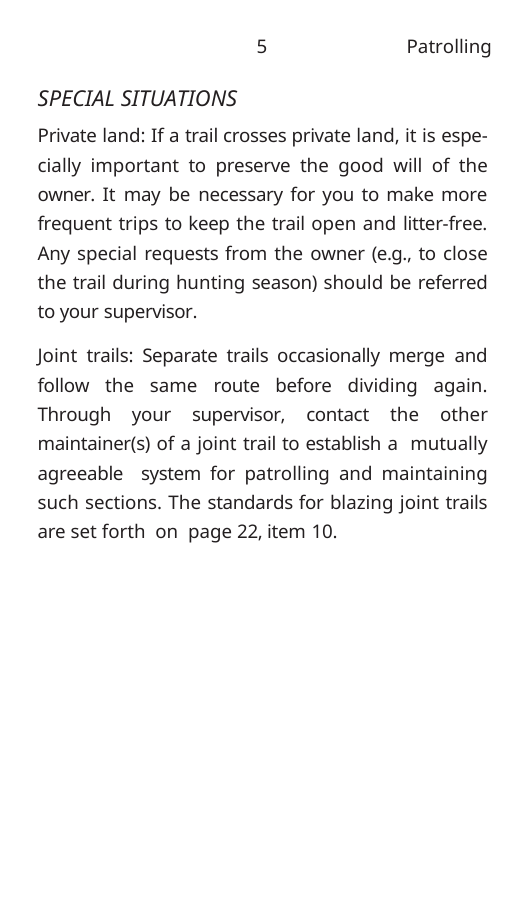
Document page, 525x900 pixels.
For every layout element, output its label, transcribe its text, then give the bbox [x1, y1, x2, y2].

subtitle SPECIAL SITUATIONS [37, 83, 254, 113]
list Patrolling [256, 33, 500, 59]
text Joint trails: Separate trails occasionally merge and follow the same route before dividing again. Through your supervisor, contact the other maintainer(s) of a joint trail to establish a mutually agreeable system for patrolling and maintaining such sections. The standards for blazing joint trails are set forth on page 22, item 10. [37, 343, 488, 544]
text Private land: If a trail crosses private land, it is espe- cially important to preserve the good will of the owner. It may be necessary for you to make more frequent trips to keep the trail open and litter-free. Any special requests from the owner (e.g., to close the trail during hunting season) should be referred to your supervisor. [37, 123, 488, 324]
